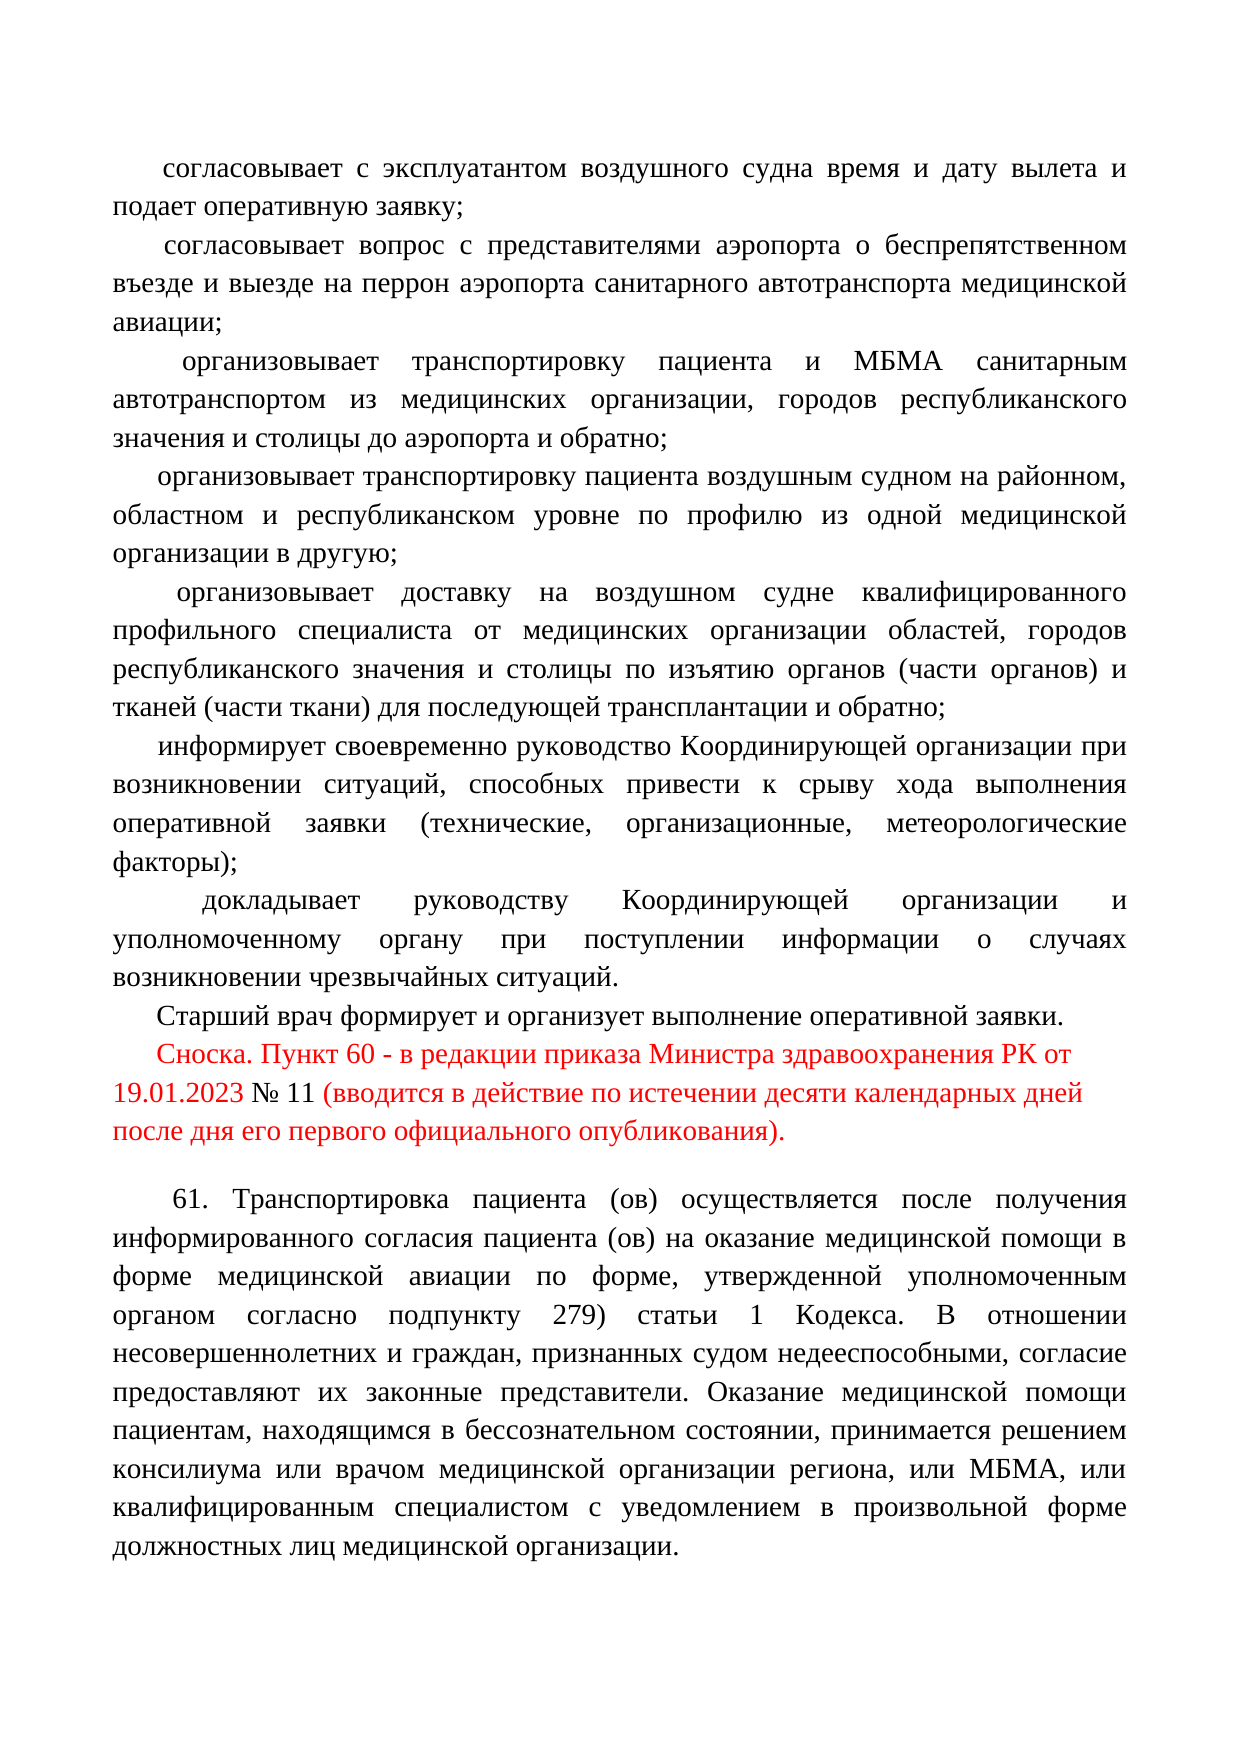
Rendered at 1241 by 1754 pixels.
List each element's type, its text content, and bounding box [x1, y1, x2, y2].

text Старший врач формирует и организует выполнение оперативной заявки. [112, 998, 1128, 1031]
text 61. Транспортировка пациента (ов) осуществляется после получения информированного согласия пациента (ов) на оказание медицинской помощи в форме медицинской авиации по форме, утвержденной уполномоченным органом согласно подпункту 279) статьи 1 Кодекса. В отношении несовершеннолетних и граждан, признанных судом недееспособными, согласие предоставляют их законные представители. Оказание медицинской помощи пациентам, находящимся в бессознательном состоянии, принимается решением консилиума или врачом медицинской организации региона, или МБМА, или квалифицированным специалистом с уведомлением в произвольной форме должностных лиц медицинской организации. [112, 1181, 1128, 1562]
text организовывает транспортировку пациента воздушным судном на районном, областном и республиканском уровне по профилю из одной медицинской организации в другую; [112, 458, 1128, 569]
text согласовывает вопрос с представителями аэропорта о беспрепятственном въезде и выезде на перрон аэропорта санитарного автотранспорта медицинской авиации; [112, 227, 1128, 338]
text Сноска. Пункт 60 - в редакции приказа Министра здравоохранения РК от 19.01.2023 № 11 (вводится в действие по истечении десяти календарных дней после дня его первого официального опубликования). [112, 1036, 1128, 1177]
text информирует своевременно руководство Координирующей организации при возникновении ситуаций, способных привести к срыву хода выполнения оперативной заявки (технические, организационные, метеорологические факторы); [112, 728, 1128, 877]
text организовывает транспортировку пациента и МБМА санитарным автотранспортом из медицинских организации, городов республиканского значения и столицы до аэропорта и обратно; [112, 343, 1128, 453]
text организовывает доставку на воздушном судне квалифицированного профильного специалиста от медицинских организации областей, городов республиканского значения и столицы по изъятию органов (части органов) и тканей (части ткани) для последующей трансплантации и обратно; [112, 574, 1128, 723]
text докладывает руководству Координирующей организации и уполномоченному органу при поступлении информации о случаях возникновении чрезвычайных ситуаций. [112, 882, 1128, 993]
text согласовывает с эксплуатантом воздушного судна время и дату вылета и подает оперативную заявку; [112, 150, 1128, 222]
